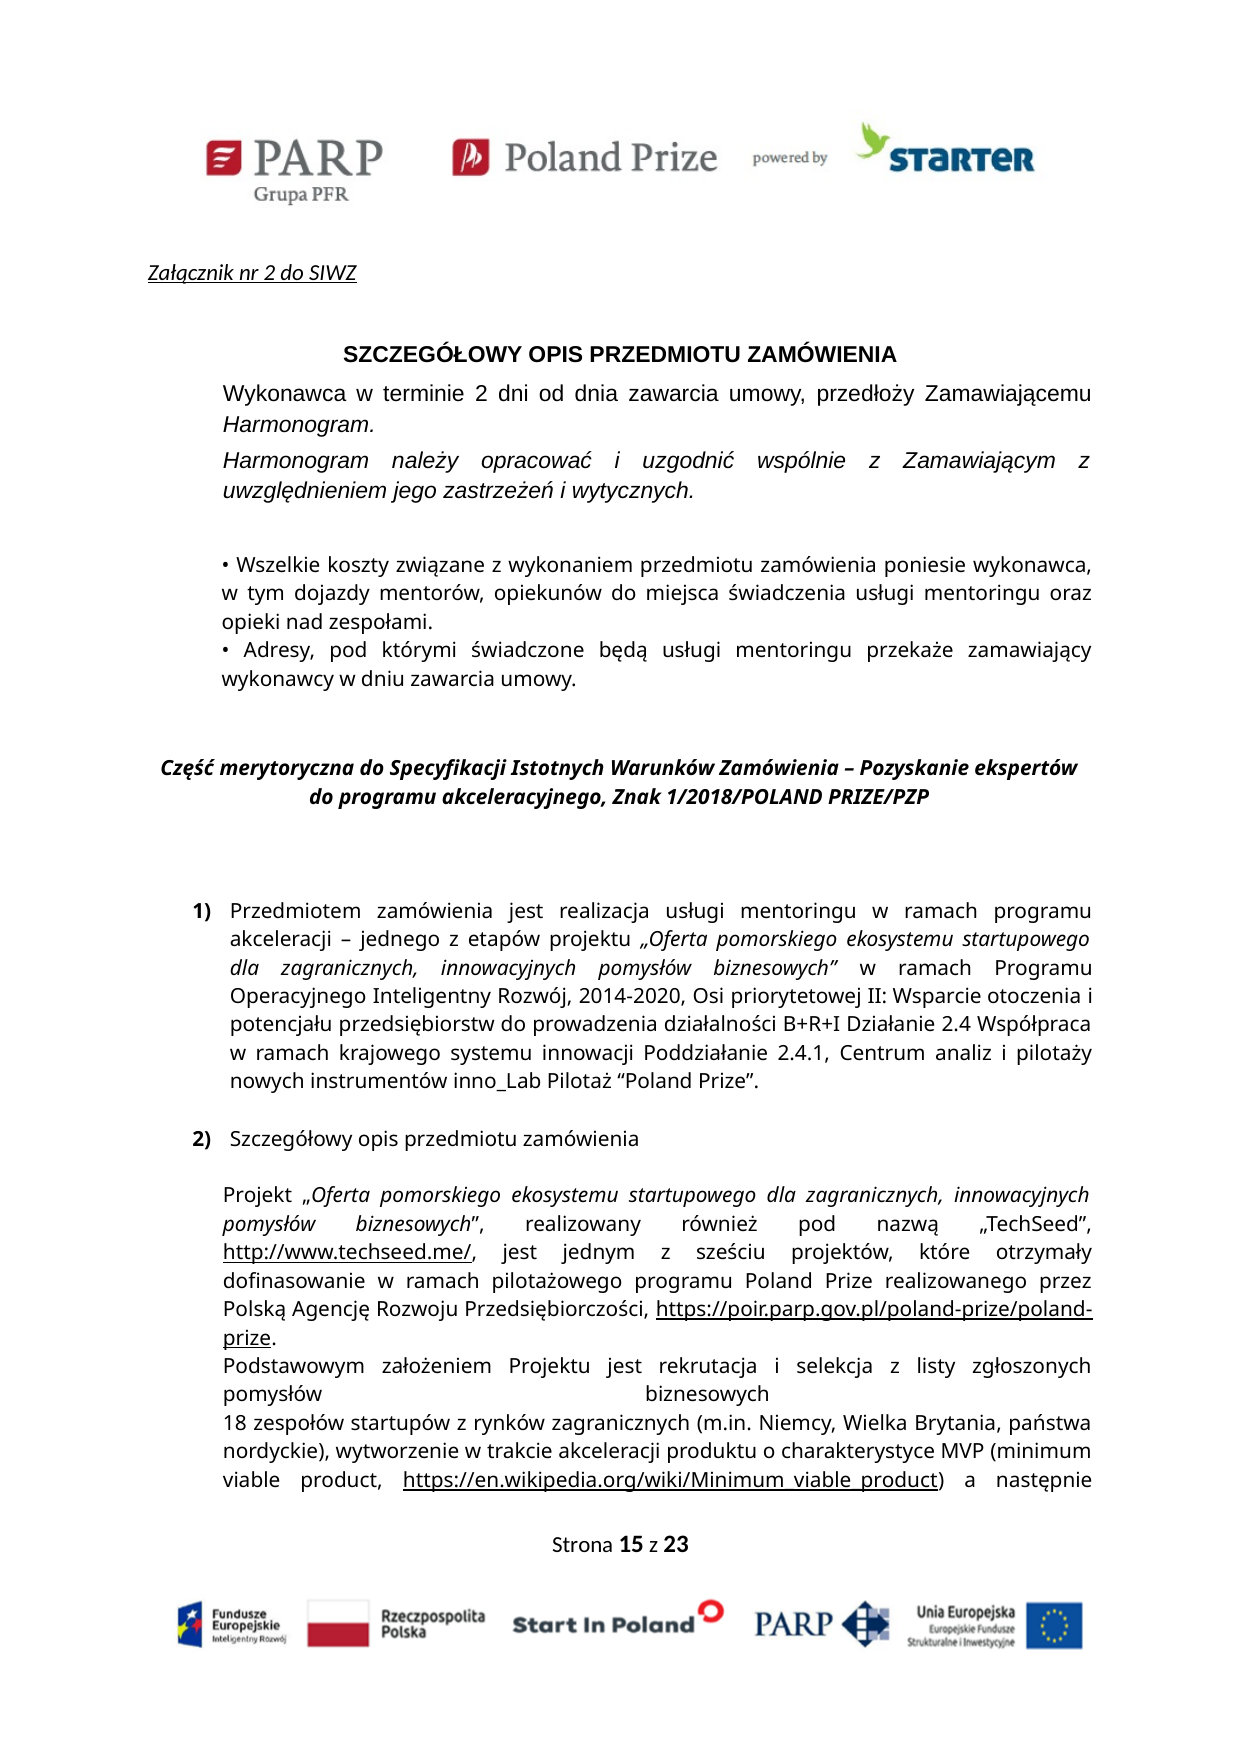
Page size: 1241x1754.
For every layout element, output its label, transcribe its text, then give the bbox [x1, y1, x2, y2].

list Przedmiotem zamówienia jest realizacja usługi mentoringu w ramach programu akceleracji – jednego z etapów projektu „Oferta pomorskiego ekosystemu startupowego dla zagranicznych, innowacyjnych pomysłów biznesowych” w ramach Programu Operacyjnego Inteligentny Rozwój, 2014-2020, Osi priorytetowej II: Wsparcie otoczenia i potencjału przedsiębiorstw do prowadzenia działalności B+R+I Działanie 2.4 Współpraca w ramach krajowego systemu innowacji Poddziałanie 2.4.1, Centrum analiz i pilotaży nowych instrumentów inno_Lab Pilotaż “Poland Prize”. [192, 896, 1093, 1124]
subtitle Załącznik nr 2 do SIWZ [148, 258, 1093, 286]
text • Adresy, pod którymi świadczone będą usługi mentoringu przekaże zamawiający wykonawcy w dniu zawarcia umowy. [221, 635, 1093, 692]
text Część merytoryczna do Specyfikacji Istotnych Warunków Zamówienia – Pozyskanie ekspertów do programu akceleracyjnego, Znak 1/2018/POLAND PRIZE/PZP [148, 753, 1093, 810]
text • Wszelkie koszty związane z wykonaniem przedmiotu zamówienia poniesie wykonawca, w tym dojazdy mentorów, opiekunów do miejsca świadczenia usługi mentoringu oraz opieki nad zespołami. [221, 550, 1093, 635]
picture [147, 73, 1093, 246]
list Szczegółowy opis przedmiotu zamówienia [192, 1124, 1093, 1152]
picture [147, 1558, 1093, 1681]
text Projekt „Oferta pomorskiego ekosystemu startupowego dla zagranicznych, innowacyjnych pomysłów biznesowych”, realizowany również pod nazwą „TechSeed”, http://www.techseed.me/, jest jednym z sześciu projektów, które otrzymały dofinasowanie w ramach pilotażowego programu Poland Prize realizowanego przez Polską Agencję Rozwoju Przedsiębiorczości, https://poir.parp.gov.pl/poland-prize/poland-prize. [223, 1181, 1093, 1351]
text Harmonogram należy opracować i uzgodnić wspólnie z Zamawiającym z uwzględnieniem jego zastrzeżeń i wytycznych. [223, 447, 1093, 503]
text SZCZEGÓŁOWY OPIS PRZEDMIOTU ZAMÓWIENIA [148, 341, 1093, 368]
text Wykonawca w terminie 2 dni od dnia zawarcia umowy, przedłoży Zamawiającemu Harmonogram. [223, 380, 1093, 437]
